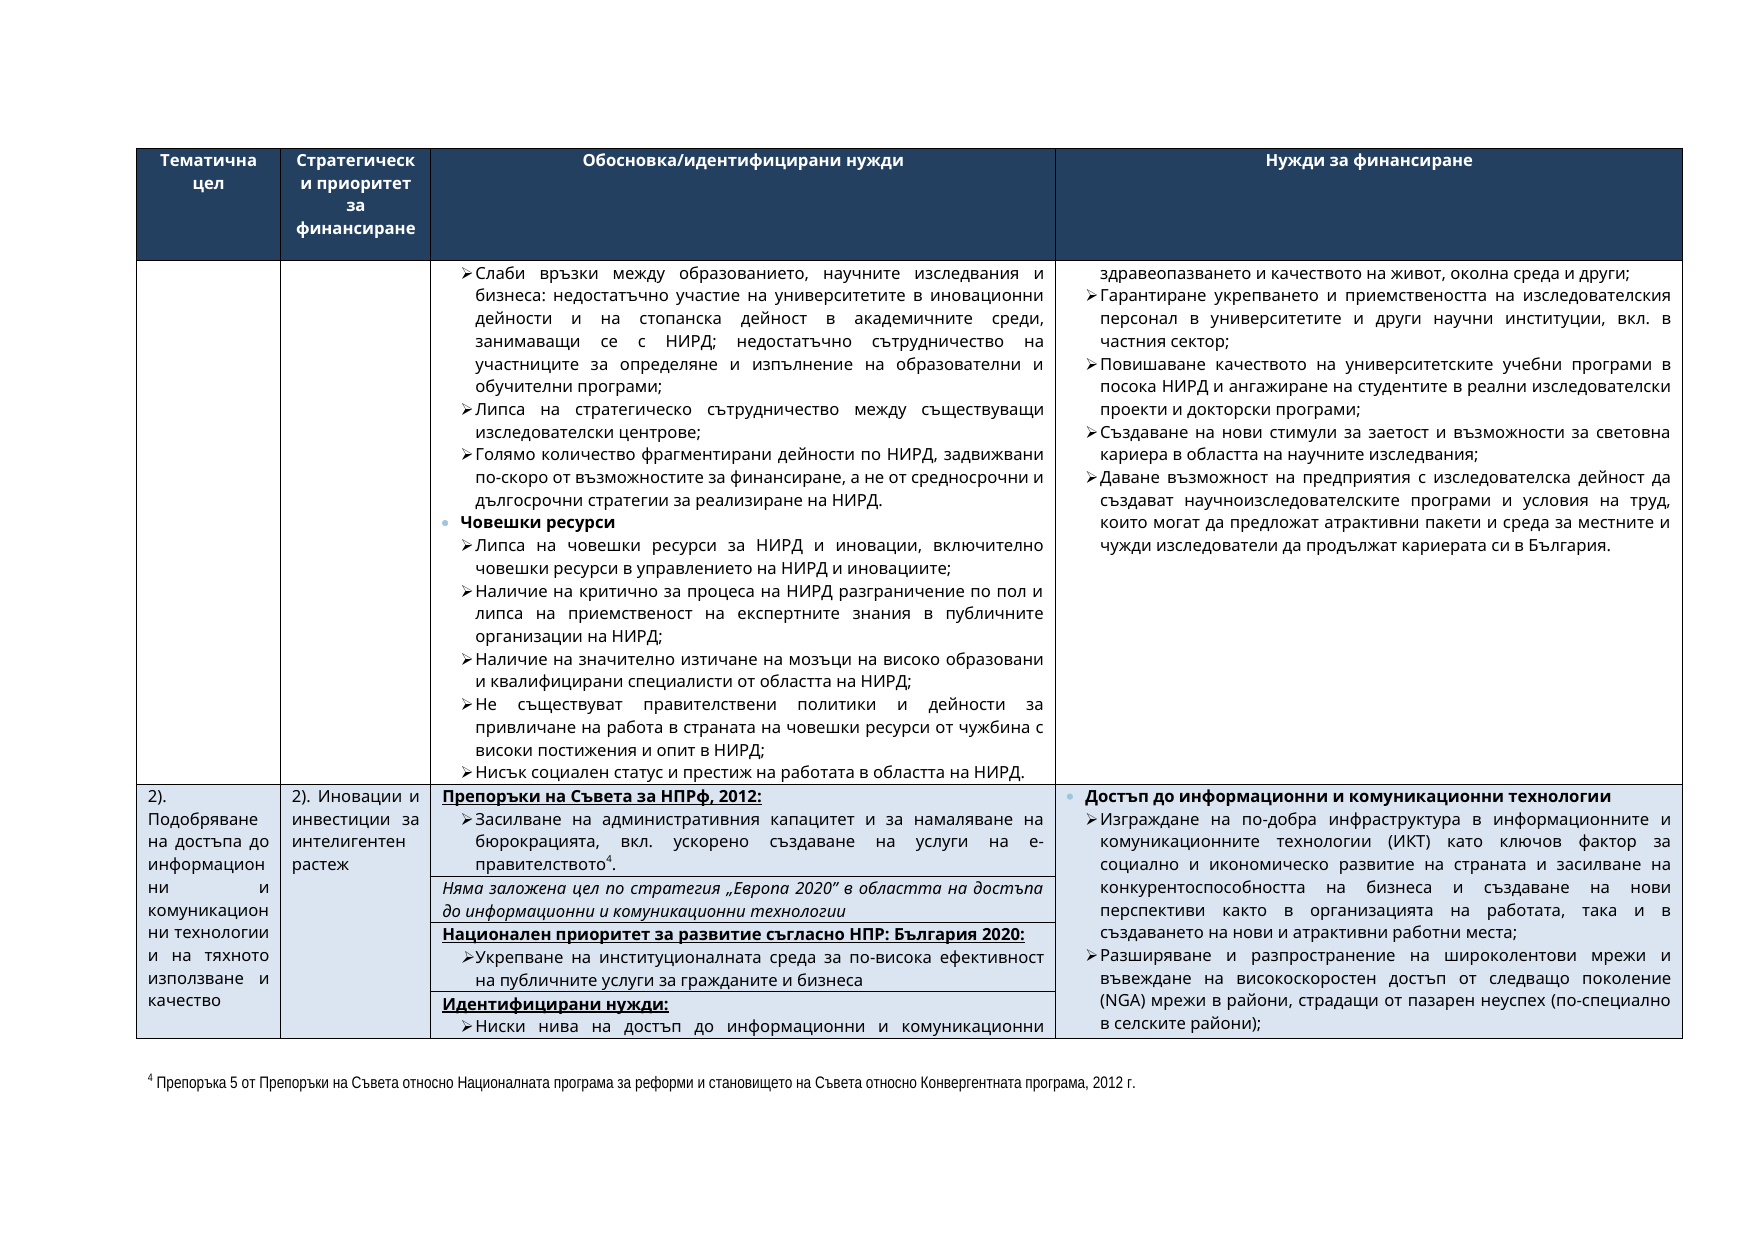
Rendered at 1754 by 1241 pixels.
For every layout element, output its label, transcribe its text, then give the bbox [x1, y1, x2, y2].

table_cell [431, 261, 1055, 784]
table_header Нужди за финансиране [1056, 149, 1682, 260]
table_cell Препоръки на Съвета за НПРф, 2012: Засилване на административния капацитет и за намаляване на бюрокрацията, вкл. ускорено създаване на услуги на e-правителството. [431, 785, 1055, 876]
table_cell Няма заложена цел по стратегия „Европа 2020” в областта на достъпа до информационни и комуникационни технологии [431, 877, 1055, 922]
table_header Тематична цел [137, 149, 280, 260]
table_header Стратегически приоритет за финансиране [281, 149, 430, 260]
table_cell 2). Иновации и инвестиции за интелигентен растеж [281, 785, 430, 1038]
table_header Обосновка/идентифицирани нужди [431, 149, 1055, 260]
table_cell 2). Подобряване на достъпа до информационни и комуникационни технологии и на тяхното използване и качество [137, 785, 280, 1038]
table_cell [431, 992, 1055, 1038]
table_cell Национален приоритет за развитие съгласно НПР: България 2020: Укрепване на институционалната среда за по-висока ефективност на публичните услуги за гражданите и бизнеса [431, 923, 1055, 991]
